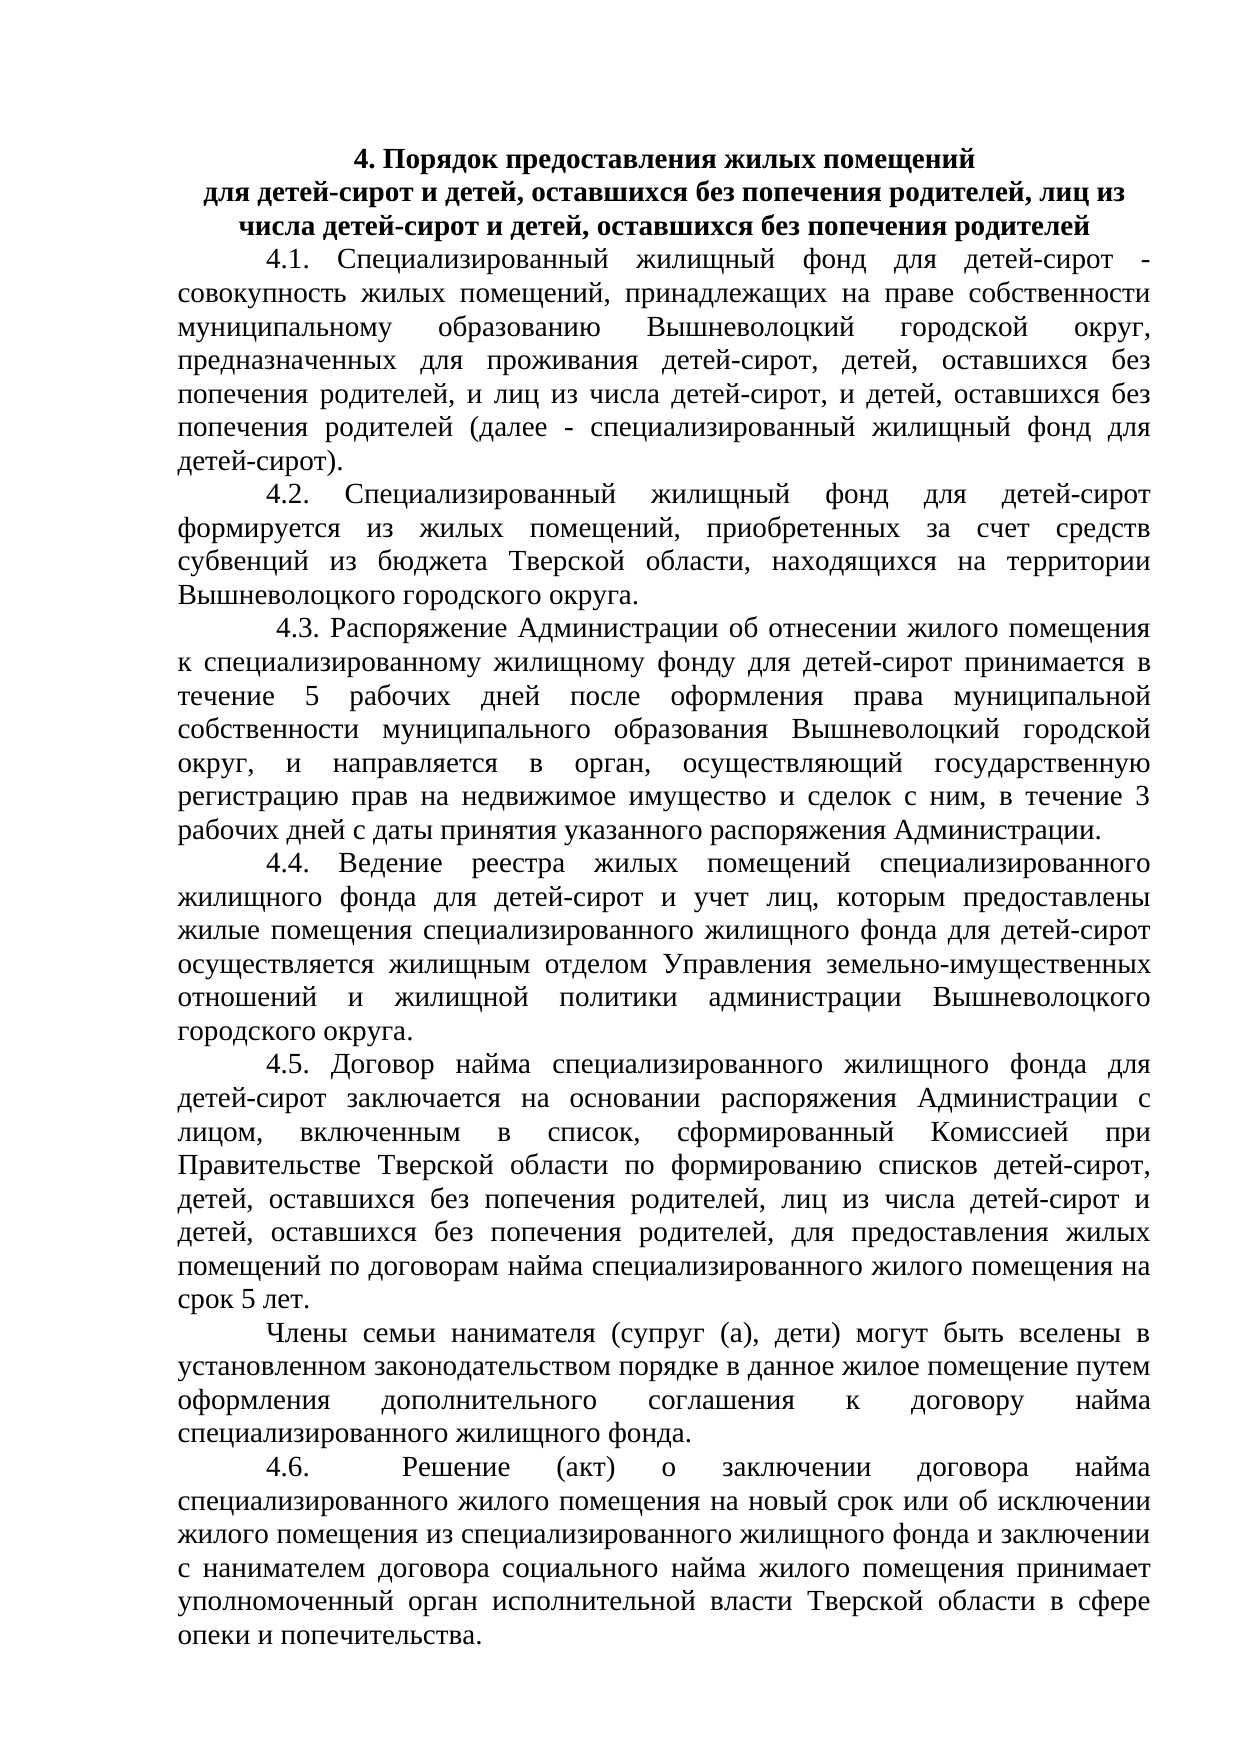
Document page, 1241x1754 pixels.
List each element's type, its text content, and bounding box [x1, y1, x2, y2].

text 4.3. Распоряжение Администрации об отнесении жилого помещения к специализированному жилищному фонду для детей-сирот принимается в течение 5 рабочих дней после оформления права муниципальной собственности муниципального образования Вышневолоцкий городской округ, и направляется в орган, осуществляющий государственную регистрацию прав на недвижимое имущество и сделок с ним, в течение 3 рабочих дней с даты принятия указанного распоряжения Администрации. [177, 611, 1152, 845]
text для детей-сирот и детей, оставшихся без попечения родителей, лиц из числа детей-сирот и детей, оставшихся без попечения родителей [177, 174, 1152, 242]
text 4.4. Ведение реестра жилых помещений специализированного жилищного фонда для детей-сирот и учет лиц, которым предоставлены жилые помещения специализированного жилищного фонда для детей-сирот осуществляется жилищным отделом Управления земельно-имущественных отношений и жилищной политики администрации Вышневолоцкого городского округа. [177, 845, 1152, 1047]
text 4. Порядок предоставления жилых помещений [177, 141, 1152, 174]
text Члены семьи нанимателя (супруг (а), дети) могут быть вселены в установленном законодательством порядке в данное жилое помещение путем оформления дополнительного соглашения к договору найма специализированного жилищного фонда. [177, 1315, 1152, 1449]
text 4.6. Решение (акт) о заключении договора найма специализированного жилого помещения на новый срок или об исключении жилого помещения из специализированного жилищного фонда и заключении с нанимателем договора социального найма жилого помещения принимает уполномоченный орган исполнительной власти Тверской области в сфере опеки и попечительства. [177, 1449, 1152, 1650]
text 4.1. Специализированный жилищный фонд для детей-сирот - совокупность жилых помещений, принадлежащих на праве собственности муниципальному образованию Вышневолоцкий городской округ, предназначенных для проживания детей-сирот, детей, оставшихся без попечения родителей, и лиц из числа детей-сирот, и детей, оставшихся без попечения родителей (далее - специализированный жилищный фонд для детей-сирот). [177, 242, 1152, 476]
text 4.2. Специализированный жилищный фонд для детей-сирот формируется из жилых помещений, приобретенных за счет средств субвенций из бюджета Тверской области, находящихся на территории Вышневолоцкого городского округа. [177, 476, 1152, 611]
text 4.5. Договор найма специализированного жилищного фонда для детей-сирот заключается на основании распоряжения Администрации с лицом, включенным в список, сформированный Комиссией при Правительстве Тверской области по формированию списков детей-сирот, детей, оставшихся без попечения родителей, лиц из числа детей-сирот и детей, оставшихся без попечения родителей, для предоставления жилых помещений по договорам найма специализированного жилого помещения на срок 5 лет. [177, 1047, 1152, 1315]
